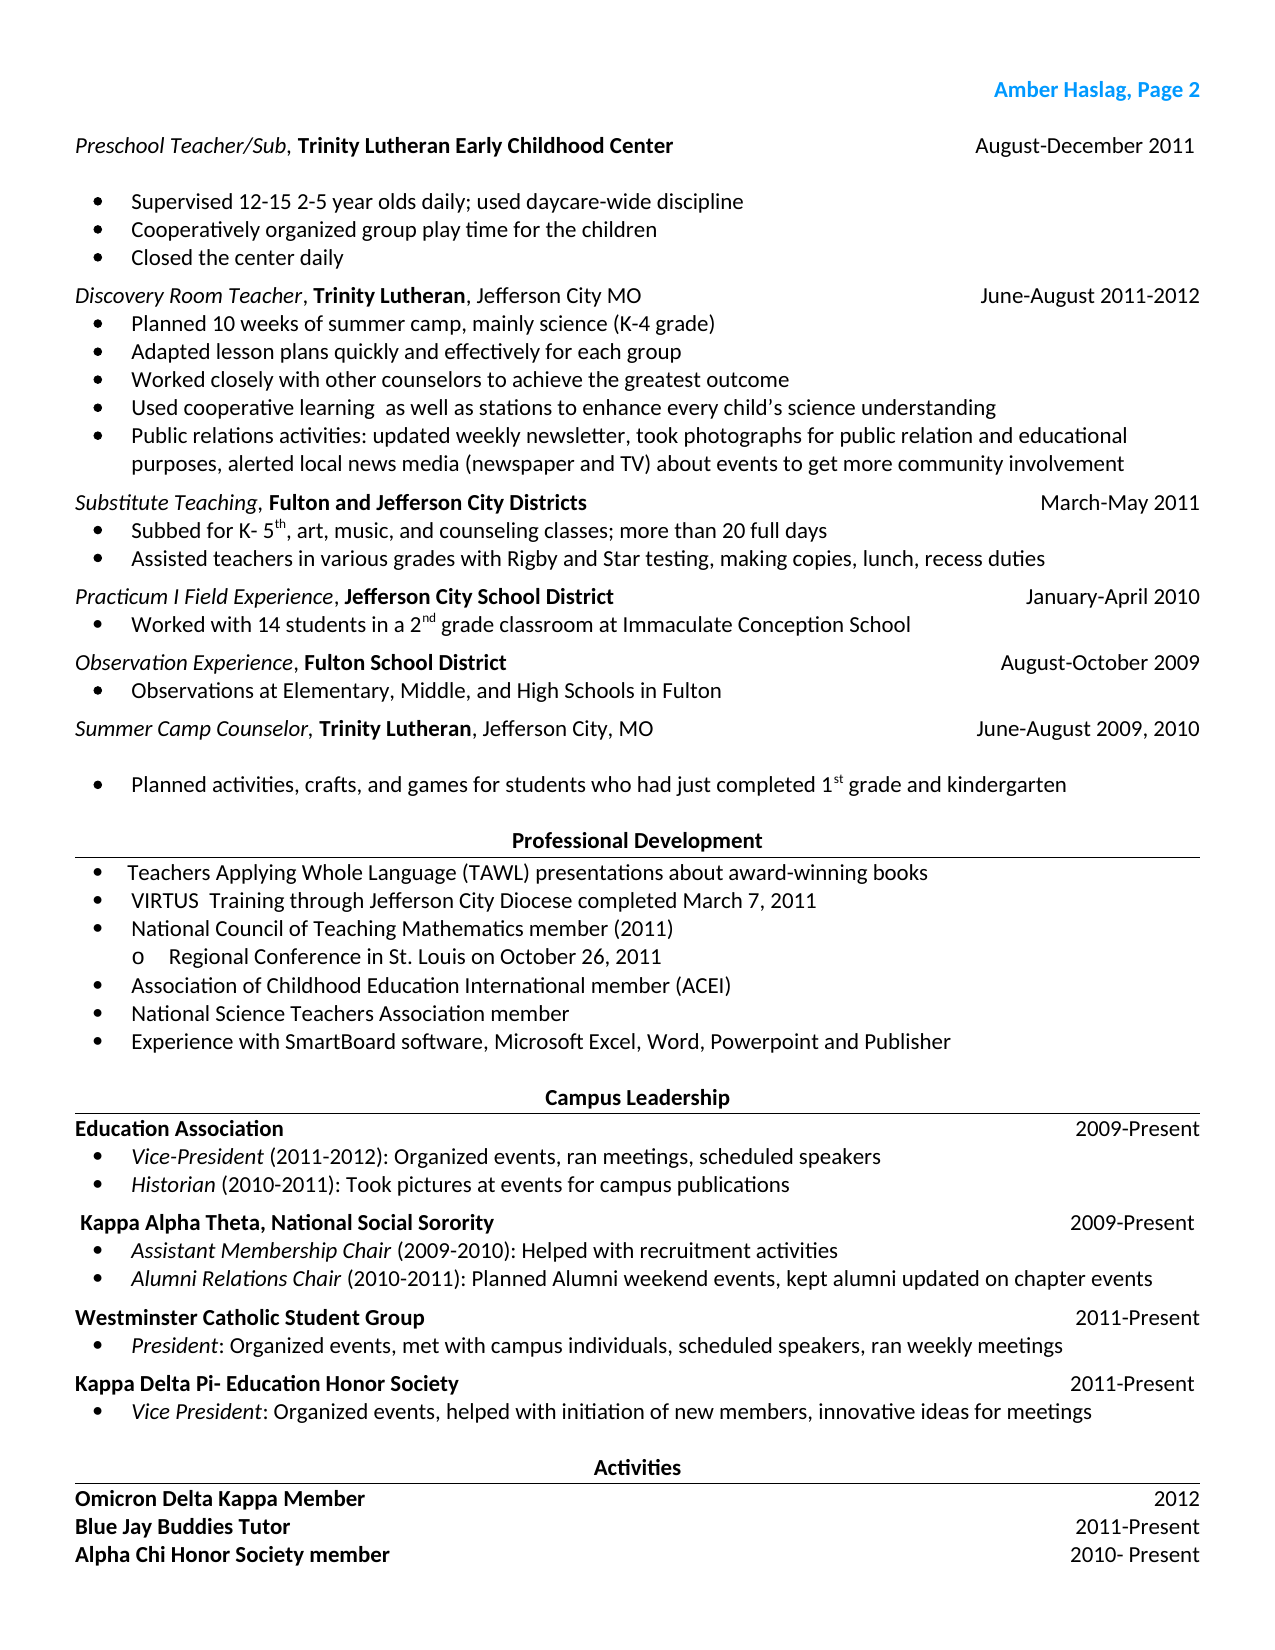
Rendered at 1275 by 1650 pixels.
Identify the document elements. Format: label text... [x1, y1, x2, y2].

list Planned activities, crafts, and games for students who had just completed 1st grade and kindergarten [94, 771, 1200, 798]
text Campus Leadership [75, 1083, 1200, 1113]
text Kappa Alpha Theta, National Social Sorority 2009-Present [75, 1208, 1200, 1236]
text Alpha Chi Honor Society member 2010- Present [75, 1540, 1200, 1568]
list Worked closely with other counselors to achieve the greatest outcome [94, 365, 1200, 393]
list Teachers Applying Whole Language (TAWL) presentations about award-winning books [94, 858, 1200, 886]
list Public relations activities: updated weekly newsletter, took photographs for public relation and educational purposes, alerted local news media (newspaper and TV) about events to get more community involvement [94, 421, 1200, 477]
list Historian (2010-2011): Took pictures at events for campus publications [94, 1170, 1200, 1198]
list Association of Childhood Education International member (ACEI) [94, 971, 1200, 999]
list Used cooperative learning as well as stations to enhance every child’s science understanding [94, 393, 1200, 421]
list Vice President: Organized events, helped with initiation of new members, innovative ideas for meetings [94, 1397, 1200, 1425]
list National Council of Teaching Mathematics member (2011) [94, 914, 1200, 942]
list Cooperatively organized group play time for the children [94, 215, 1200, 243]
text Kappa Delta Pi- Education Honor Society 2011-Present [75, 1369, 1200, 1397]
list Alumni Relations Chair (2010-2011): Planned Alumni weekend events, kept alumni updated on chapter events [94, 1264, 1200, 1292]
text Substitute Teaching, Fulton and Jefferson City Districts March-May 2011 [75, 488, 1200, 516]
text Observation Experience, Fulton School District August-October 2009 [75, 648, 1200, 676]
text Omicron Delta Kappa Member 2012 [75, 1484, 1200, 1512]
list National Science Teachers Association member [94, 999, 1200, 1027]
list Planned 10 weeks of summer camp, mainly science (K-4 grade) [94, 309, 1200, 337]
text Preschool Teacher/Sub, Trinity Lutheran Early Childhood Center August-December 2011 [75, 131, 1200, 187]
text Westminster Catholic Student Group 2011-Present [75, 1303, 1200, 1331]
list Closed the center daily [94, 243, 1200, 271]
list Assisted teachers in various grades with Rigby and Star testing, making copies, lunch, recess duties [94, 544, 1200, 572]
list Regional Conference in St. Louis on October 26, 2011 [131, 942, 1200, 971]
list Assistant Membership Chair (2009-2010): Helped with recruitment activities [94, 1236, 1200, 1264]
list Experience with SmartBoard software, Microsoft Excel, Word, Powerpoint and Publisher [94, 1027, 1200, 1055]
list President: Organized events, met with campus individuals, scheduled speakers, ran weekly meetings [94, 1331, 1200, 1359]
text Practicum I Field Experience, Jefferson City School District January-April 2010 [75, 582, 1200, 610]
list Adapted lesson plans quickly and effectively for each group [94, 337, 1200, 365]
text Education Association 2009-Present [75, 1114, 1200, 1142]
list Vice-President (2011-2012): Organized events, ran meetings, scheduled speakers [94, 1142, 1200, 1170]
text Discovery Room Teacher, Trinity Lutheran, Jefferson City MO June-August 2011-2012 [75, 281, 1200, 309]
text Blue Jay Buddies Tutor 2011-Present [75, 1512, 1200, 1540]
text Professional Development [75, 827, 1200, 857]
list Observations at Elementary, Middle, and High Schools in Fulton [94, 676, 1200, 704]
list Subbed for K- 5th, art, music, and counseling classes; more than 20 full days [94, 516, 1200, 544]
list VIRTUS Training through Jefferson City Diocese completed March 7, 2011 [94, 886, 1200, 914]
list Supervised 12-15 2-5 year olds daily; used daycare-wide discipline [94, 187, 1200, 215]
text Summer Camp Counselor, Trinity Lutheran, Jefferson City, MO June-August 2009, 2010 [75, 714, 1200, 771]
text Activities [75, 1453, 1200, 1483]
list Worked with 14 students in a 2nd grade classroom at Immaculate Conception School [94, 610, 1200, 638]
